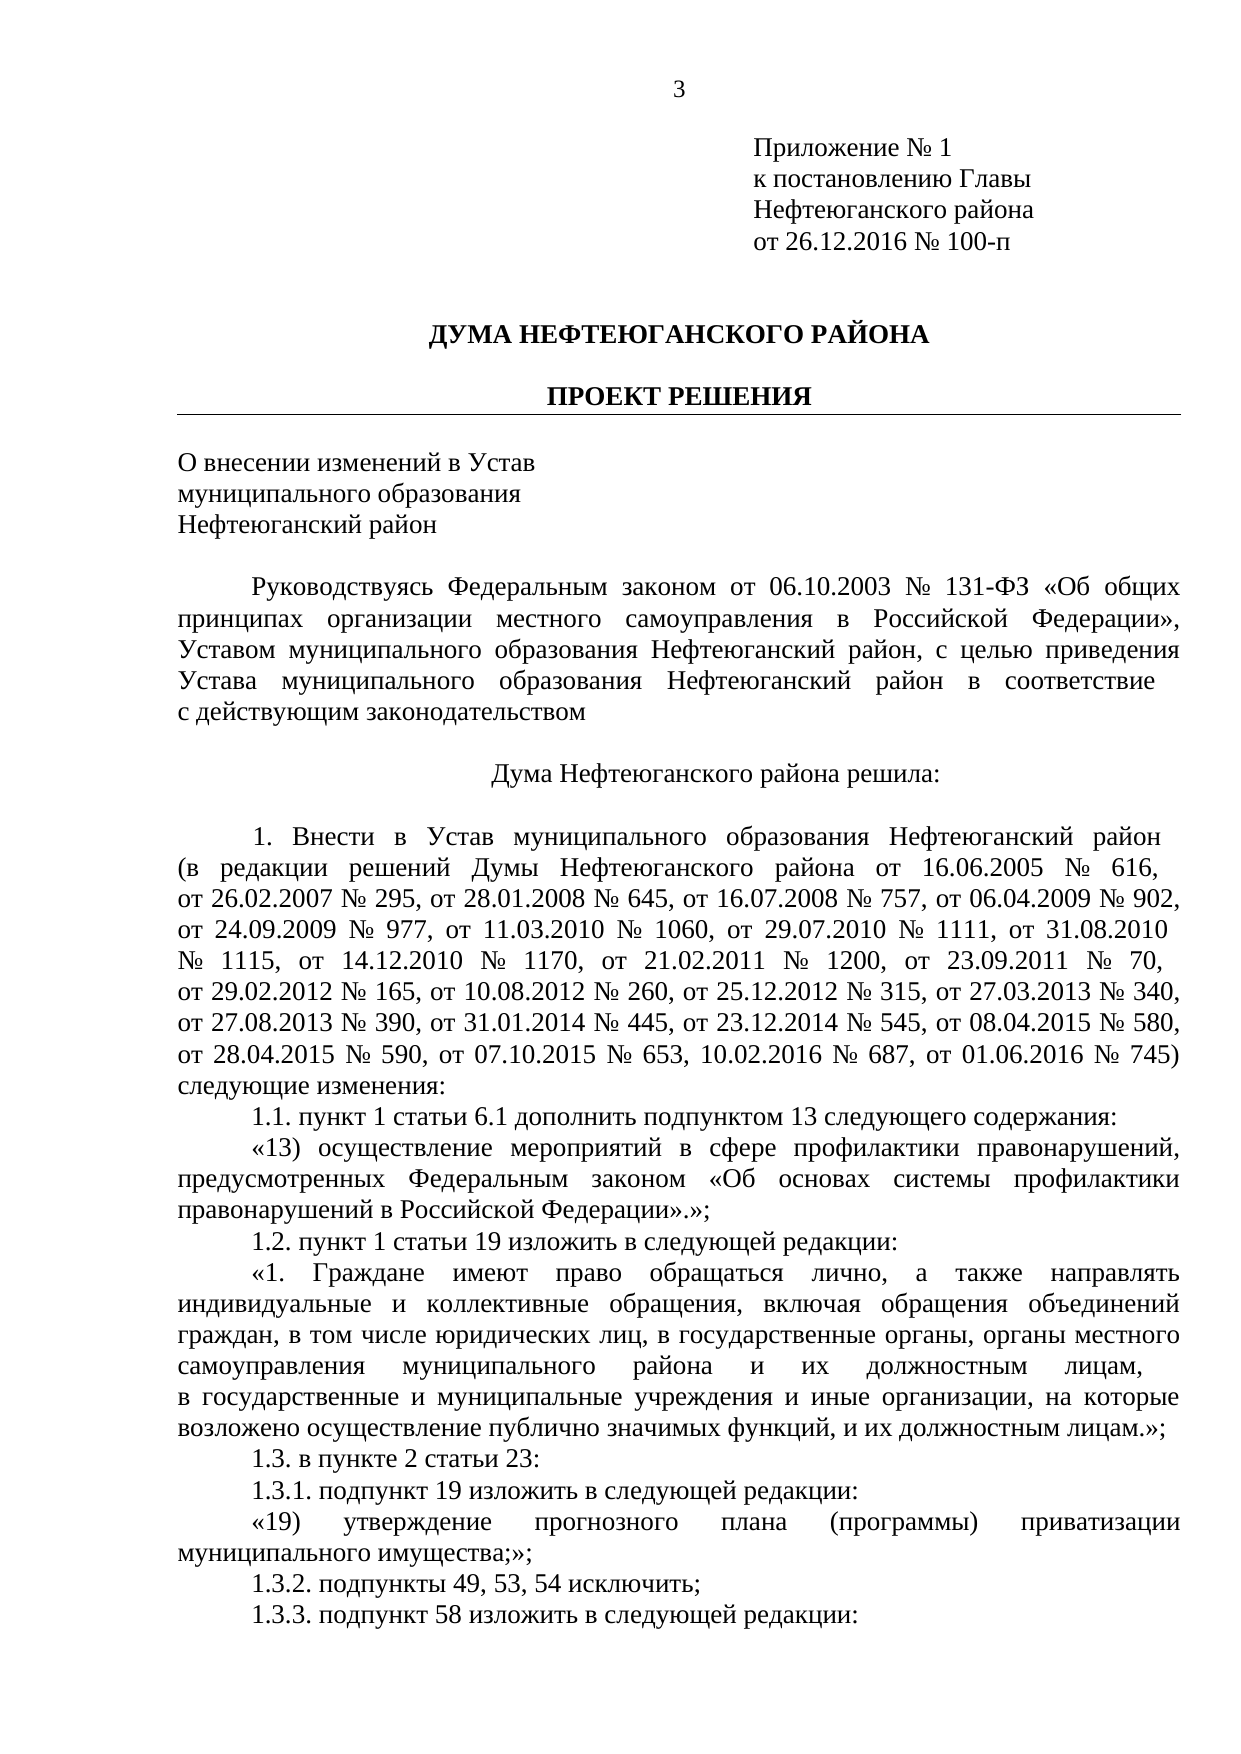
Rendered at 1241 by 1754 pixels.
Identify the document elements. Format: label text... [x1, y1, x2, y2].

text 1.1. пункт 1 статьи 6.1 дополнить подпунктом 13 следующего содержания: [177, 1100, 1181, 1131]
text «13) осуществление мероприятий в сфере профилактики правонарушений, предусмотренных Федеральным законом «Об основах системы профилактики правонарушений в Российской Федерации».»; [177, 1131, 1181, 1224]
text от 26.12.2016 № 100-п [753, 225, 1181, 256]
text Руководствуясь Федеральным законом от 06.10.2003 № 131-ФЗ «Об общих принципах организации местного самоуправления в Российской Федерации», Уставом муниципального образования Нефтеюганский район, с целью приведения Устава муниципального образования Нефтеюганский район в соответствие с действующим законодательством [177, 571, 1181, 726]
text 1.3.1. подпункт 19 изложить в следующей редакции: [177, 1474, 1181, 1505]
text Приложение № 1 [753, 131, 1181, 162]
text 1.3.2. подпункты 49, 53, 54 исключить; [177, 1567, 1181, 1598]
text «1. Граждане имеют право обращаться лично, а также направлять индивидуальные и коллективные обращения, включая обращения объединений граждан, в том числе юридических лиц, в государственные органы, органы местного самоуправления муниципального района и их должностным лицам, в государственные и муниципальные учреждения и иные организации, на которые возложено осуществление публично значимых функций, и их должностным лицам.»; [177, 1256, 1181, 1443]
text 1.2. пункт 1 статьи 19 изложить в следующей редакции: [177, 1224, 1181, 1256]
text «19) утверждение прогнозного плана (программы) приватизации муниципального имущества;»; [177, 1505, 1181, 1567]
text 1. Внести в Устав муниципального образования Нефтеюганский район (в редакции решений Думы Нефтеюганского района от 16.06.2005 № 616, от 26.02.2007 № 295, от 28.01.2008 № 645, от 16.07.2008 № 757, от 06.04.2009 № 902, от 24.09.2009 № 977, от 11.03.2010 № 1060, от 29.07.2010 № 1111, от 31.08.2010 № 1115, от 14.12.2010 № 1170, от 21.02.2011 № 1200, от 23.09.2011 № 70, от 29.02.2012 № 165, от 10.08.2012 № 260, от 25.12.2012 № 315, от 27.03.2013 № 340, от 27.08.2013 № 390, от 31.01.2014 № 445, от 23.12.2014 № 545, от 08.04.2015 № 580, от 28.04.2015 № 590, от 07.10.2015 № 653, 10.02.2016 № 687, от 01.06.2016 № 745) следующие изменения: [177, 820, 1181, 1100]
text 1.3.3. подпункт 58 изложить в следующей редакции: [177, 1598, 1181, 1629]
text Дума Нефтеюганского района решила: [177, 757, 1181, 788]
text ДУМА НЕФТЕЮГАНСКОГО РАЙОНА [177, 318, 1181, 349]
text 1.3. в пункте 2 статьи 23: [177, 1443, 1181, 1474]
text Нефтеюганский район [177, 508, 1181, 539]
text к постановлению Главы Нефтеюганского района [753, 162, 1181, 225]
text муниципального образования [177, 477, 1181, 508]
text О внесении изменений в Устав [177, 446, 1181, 477]
text ПРОЕКТ РЕШЕНИЯ [177, 381, 1181, 414]
